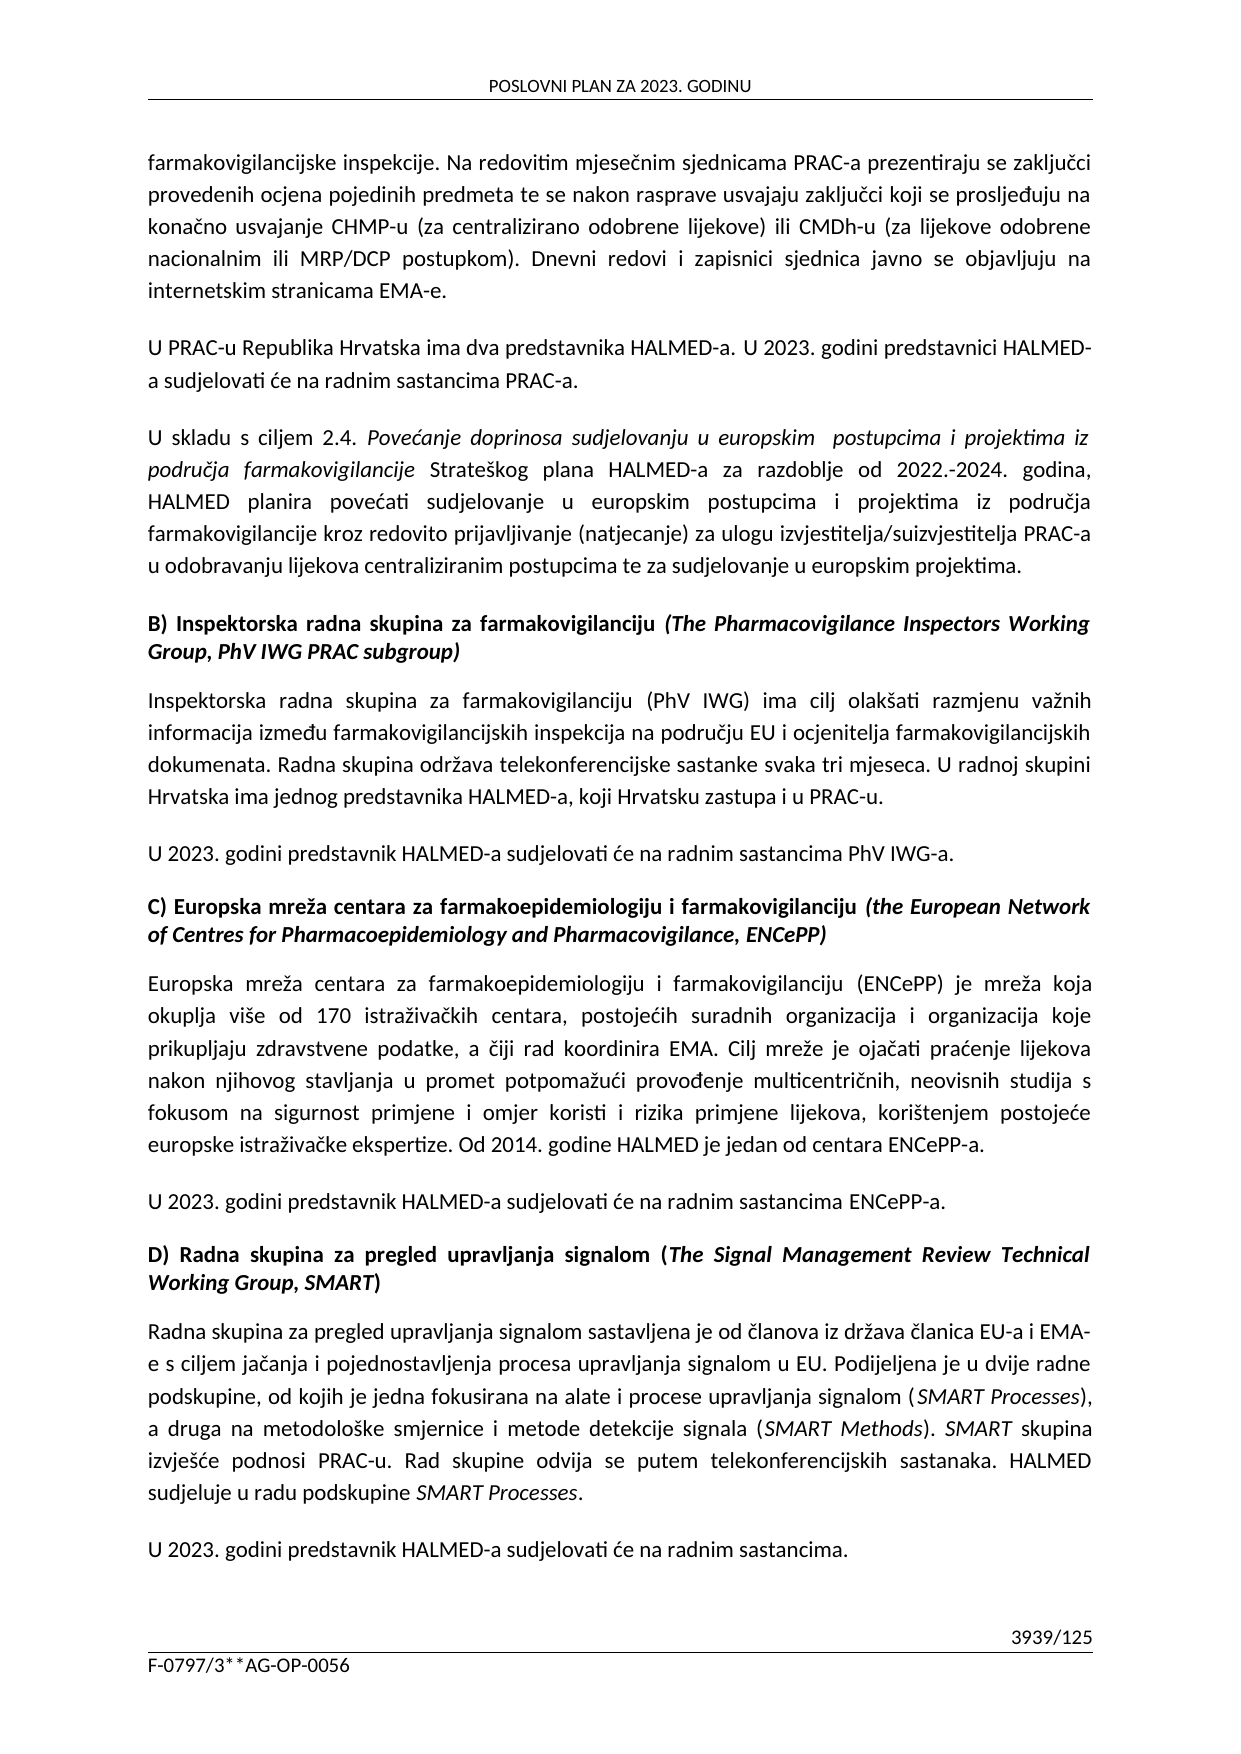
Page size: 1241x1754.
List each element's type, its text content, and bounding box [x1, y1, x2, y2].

text U 2023. godini predstavnik HALMED-a sudjelovati će na radnim sastancima. [148, 1536, 1093, 1563]
text C) Europska mreža centara za farmakoepidemiologiju i farmakovigilanciju (the European Network of Centres for Pharmacoepidemiology and Pharmacovigilance, ENCePP) [148, 892, 1093, 948]
text Radna skupina za pregled upravljanja signalom sastavljena je od članova iz država članica EU-a i EMA-e s ciljem jačanja i pojednostavljenja procesa upravljanja signalom u EU. Podijeljena je u dvije radne podskupine, od kojih je jedna fokusirana na alate i procese upravljanja signalom (SMART Processes), a druga na metodološke smjernice i metode detekcije signala (SMART Methods). SMART skupina izvješće podnosi PRAC-u. Rad skupine odvija se putem telekonferencijskih sastanaka. HALMED sudjeluje u radu podskupine SMART Processes. [148, 1317, 1093, 1506]
text Europska mreža centara za farmakoepidemiologiju i farmakovigilanciju (ENCePP) je mreža koja okuplja više od 170 istraživačkih centara, postojećih suradnih organizacija i organizacija koje prikupljaju zdravstvene podatke, a čiji rad koordinira EMA. Cilj mreže je ojačati praćenje lijekova nakon njihovog stavljanja u promet potpomažući provođenje multicentričnih, neovisnih studija s fokusom na sigurnost primjene i omjer koristi i rizika primjene lijekova, korištenjem postojeće europske istraživačke ekspertize. Od 2014. godine HALMED je jedan od centara ENCePP-a. [148, 969, 1093, 1158]
text U PRAC-u Republika Hrvatska ima dva predstavnika HALMED-a. U 2023. godini predstavnici HALMED-a sudjelovati će na radnim sastancima PRAC-a. [148, 333, 1093, 394]
text U 2023. godini predstavnik HALMED-a sudjelovati će na radnim sastancima ENCePP-a. [148, 1187, 1093, 1216]
text U 2023. godini predstavnik HALMED-a sudjelovati će na radnim sastancima PhV IWG-a. [148, 839, 1093, 867]
text B) Inspektorska radna skupina za farmakovigilanciju (The Pharmacovigilance Inspectors Working Group, PhV IWG PRAC subgroup) [148, 609, 1093, 665]
text Inspektorska radna skupina za farmakovigilanciju (PhV IWG) ima cilj olakšati razmjenu važnih informacija između farmakovigilancijskih inspekcija na području EU i ocjenitelja farmakovigilancijskih dokumenata. Radna skupina održava telekonferencijske sastanke svaka tri mjeseca. U radnoj skupini Hrvatska ima jednog predstavnika HALMED-a, koji Hrvatsku zastupa i u PRAC-u. [148, 686, 1093, 810]
text U skladu s ciljem 2.4. Povećanje doprinosa sudjelovanju u europskim postupcima i projektima iz područja farmakovigilancije Strateškog plana HALMED-a za razdoblje od 2022.-2024. godina, HALMED planira povećati sudjelovanje u europskim postupcima i projektima iz područja farmakovigilancije kroz redovito prijavljivanje (natjecanje) za ulogu izvjestitelja/suizvjestitelja PRAC-a u odobravanju lijekova centraliziranim postupcima te za sudjelovanje u europskim projektima. [148, 423, 1093, 580]
text D) Radna skupina za pregled upravljanja signalom (The Signal Management Review Technical Working Group, SMART) [148, 1241, 1093, 1297]
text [148, 148, 1093, 304]
